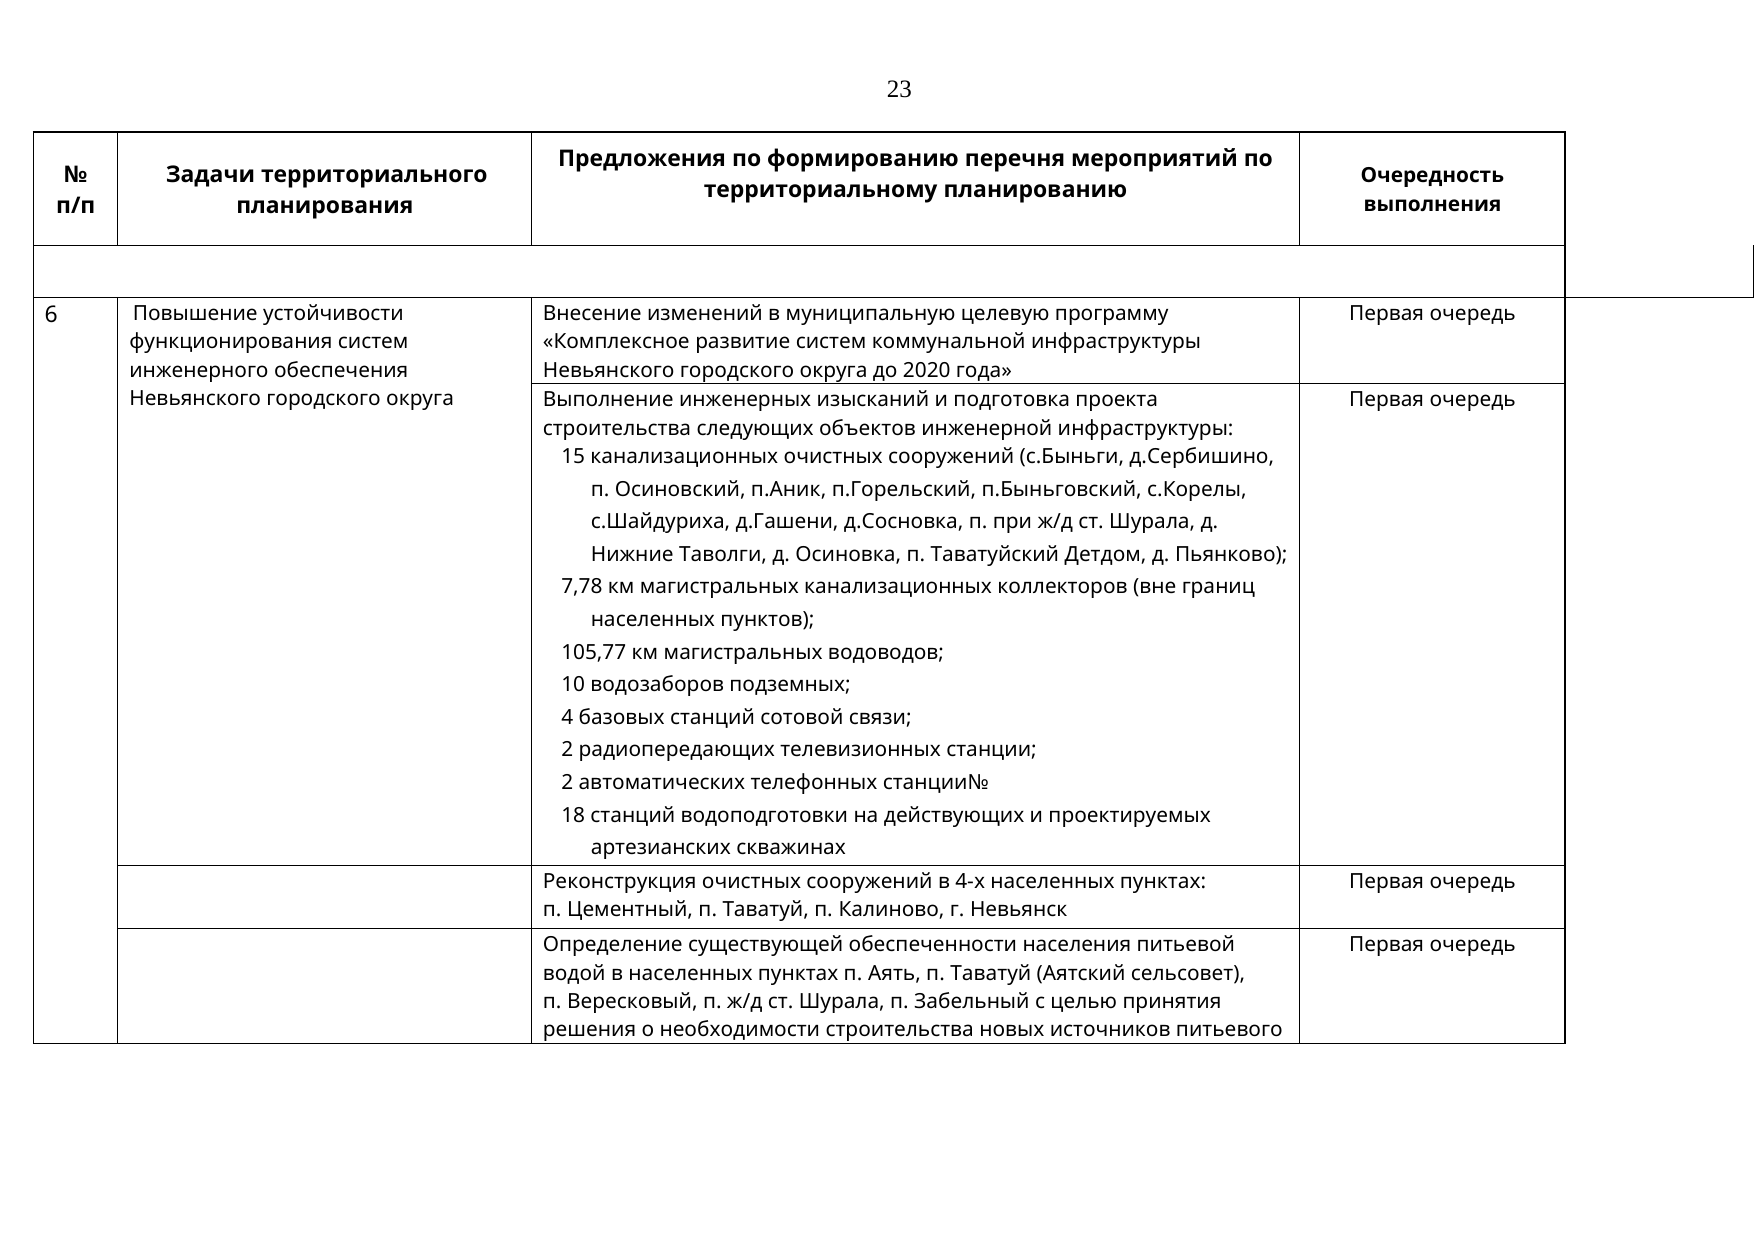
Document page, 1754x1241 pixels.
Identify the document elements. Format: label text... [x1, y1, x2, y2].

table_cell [34, 246, 1564, 297]
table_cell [532, 929, 1299, 1043]
table_cell Повышение устойчивости функционирования систем инженерного обеспечения Невьянского городского округа [118, 298, 531, 865]
table_cell Первая очередь [1300, 929, 1564, 1043]
table_header № п/п [34, 133, 117, 245]
table_cell [118, 929, 531, 1043]
table_header Задачи территориального планирования [118, 133, 531, 245]
table_cell Первая очередь [1300, 866, 1564, 928]
table_cell [1566, 245, 1753, 297]
table_cell Первая очередь [1300, 384, 1564, 865]
table_cell Реконструкция очистных сооружений в 4-х населенных пунктах: п. Цементный, п. Таватуй, п. Калиново, г. Невьянск [532, 866, 1299, 928]
table_cell Внесение изменений в муниципальную целевую программу «Комплексное развитие систем коммунальной инфраструктуры Невьянского городского округа до 2020 года» [532, 298, 1299, 383]
table_cell [118, 866, 531, 928]
table_cell Выполнение инженерных изысканий и подготовка проекта строительства следующих объектов инженерной инфраструктуры: 15 канализационных очистных сооружений (с.Быньги, д.Сербишино, п. Осиновский, п.Аник, п.Горельский, п.Быньговский, с.Корелы, с.Шайдуриха, д.Гашени, д.Сосновка, п. при ж/д ст. Шурала, д. Нижние Таволги, д. Осиновка, п. Таватуйский Детдом, д. Пьянково); 7,78 км магистральных канализационных коллекторов (вне границ населенных пунктов); 105,77 км магистральных водоводов; 10 водозаборов подземных; 4 базовых станций сотовой связи; 2 радиопередающих телевизионных станции; 2 автоматических телефонных станции№ 18 станций водоподготовки на действующих и проектируемых артезианских скважинах [532, 384, 1299, 865]
table_header Очередность выполнения [1300, 133, 1564, 245]
table_cell 6 [34, 298, 117, 1043]
table_cell Первая очередь [1300, 298, 1564, 383]
table_header Предложения по формированию перечня мероприятий по территориальному планированию [532, 133, 1299, 245]
